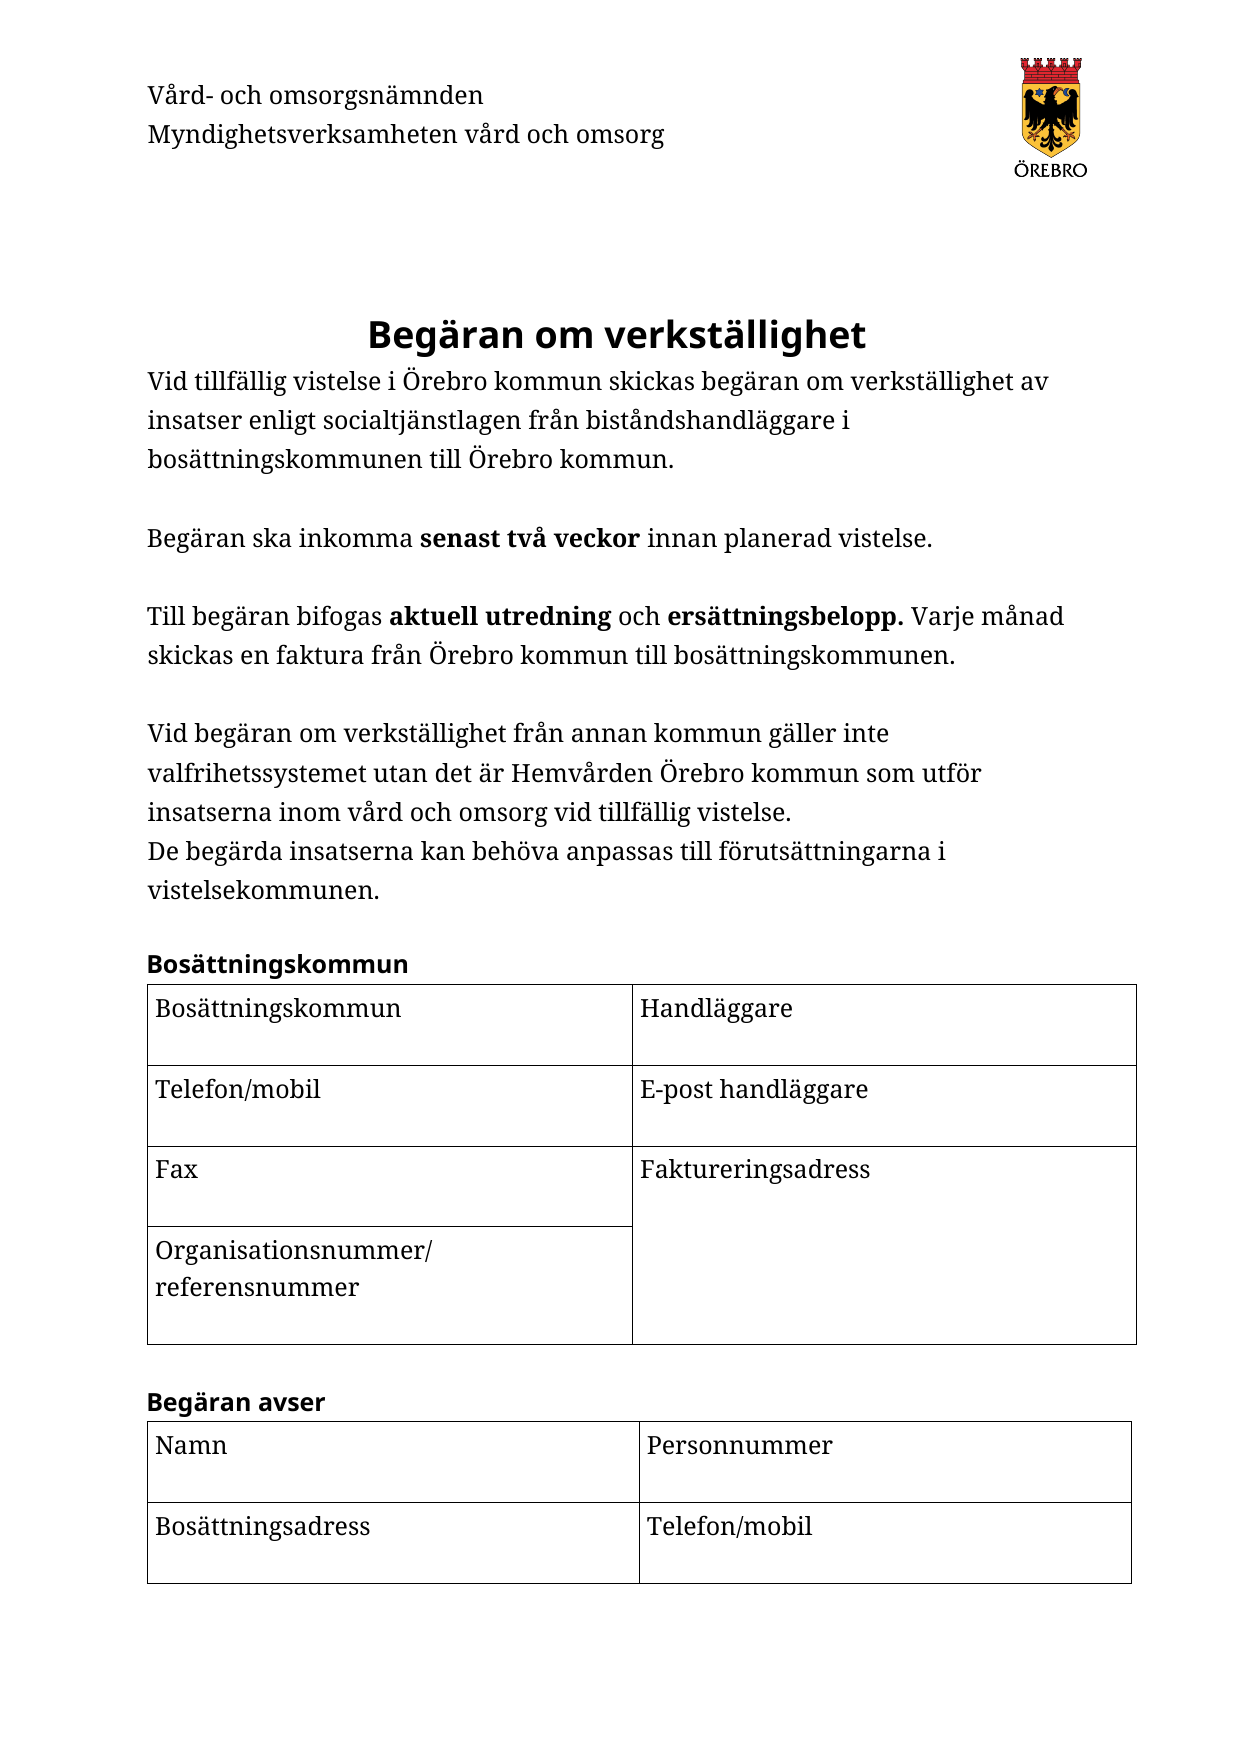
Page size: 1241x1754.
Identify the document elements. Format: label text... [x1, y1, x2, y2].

table_cell Organisationsnummer/referensnummer [148, 1227, 632, 1343]
picture [1014, 58, 1087, 177]
text Vid begäran om verkställighet från annan kommun gäller inte valfrihetssystemet utan det är Hemvården Örebro kommun som utför insatserna inom vård och omsorg vid tillfällig vistelse. [147, 716, 1086, 828]
text Till begäran bifogas aktuell utredning och ersättningsbelopp. Varje månad skickas en faktura från Örebro kommun till bosättningskommunen. [147, 598, 1086, 672]
table_cell Bosättningsadress [148, 1503, 639, 1583]
subtitle Bosättningskommun [146, 947, 1086, 981]
table_cell E-post handläggare [633, 1066, 1136, 1146]
subtitle Begäran avser [146, 1384, 1086, 1418]
table_header Personnummer [640, 1422, 1131, 1502]
text De begärda insatserna kan behöva anpassas till förutsättningarna i vistelsekommunen. [147, 833, 1086, 907]
text Vid tillfällig vistelse i Örebro kommun skickas begäran om verkställighet av insatser enligt socialtjänstlagen från biståndshandläggare i bosättningskommunen till Örebro kommun. [147, 363, 1086, 476]
text Begäran ska inkomma senast två veckor innan planerad vistelse. [147, 520, 1086, 554]
table_header Bosättningskommun [148, 985, 632, 1064]
text Begäran om verkställighet [147, 308, 1086, 359]
table_cell Telefon/mobil [148, 1066, 632, 1146]
table_header Handläggare [633, 985, 1136, 1064]
table_header Namn [148, 1422, 639, 1502]
table_cell Faktureringsadress [633, 1147, 1136, 1343]
table_cell Fax [148, 1147, 632, 1226]
table_cell Telefon/mobil [640, 1503, 1131, 1583]
